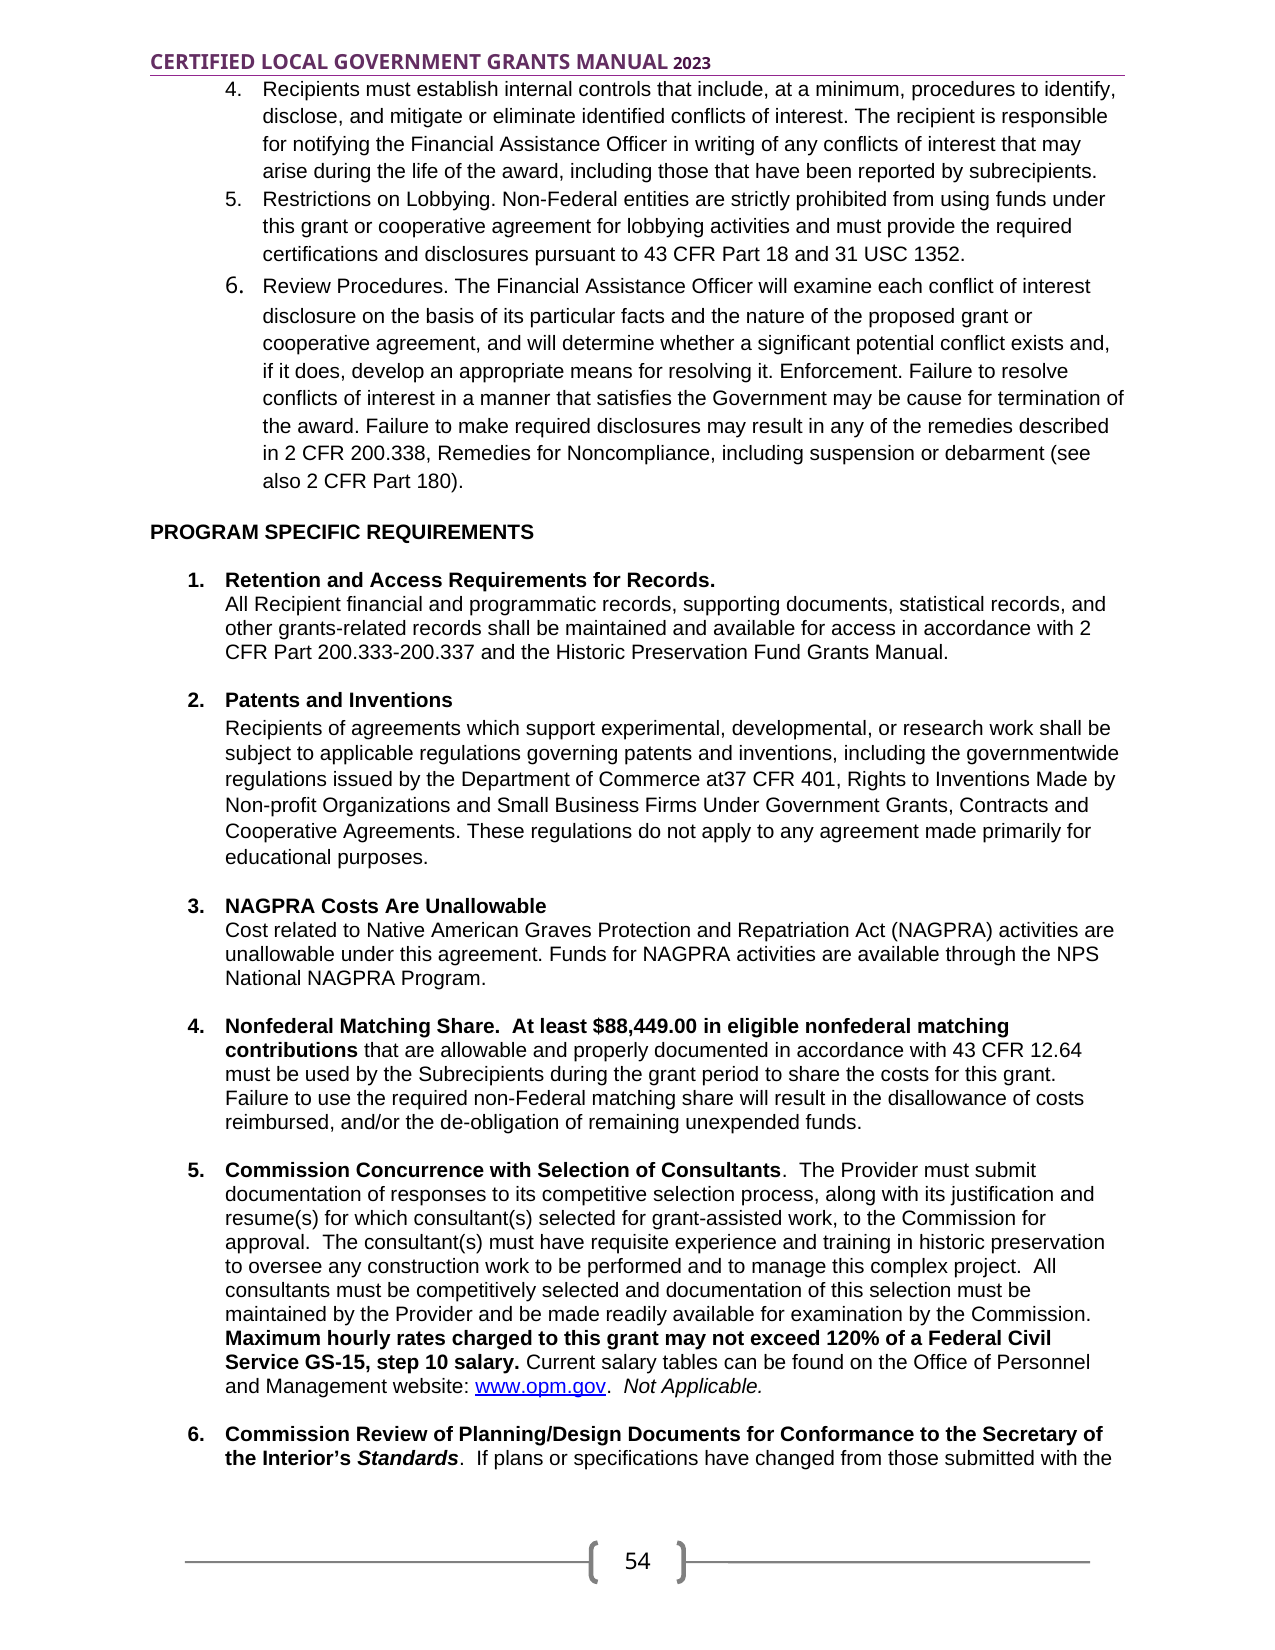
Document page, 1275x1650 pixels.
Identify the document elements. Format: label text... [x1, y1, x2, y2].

list Cost related to Native American Graves Protection and Repatriation Act (NAGPRA) activities are unallowable under this agreement. Funds for NAGPRA activities are available through the NPS National NAGPRA Program. [225, 918, 1125, 990]
list Patents and Inventions [187, 688, 1125, 712]
list Nonfederal Matching Share. At least $ in eligible nonfederal matching contributions that are allowable and properly documented in accordance with 43 CFR 12.64 must be used by the Subrecipients during the grant period to share the costs for this grant. Failure to use the required non-Federal matching share will result in the disallowance of costs reimbursed, and/or the de-obligation of remaining unexpended funds. [187, 1014, 1125, 1134]
list NAGPRA Costs Are Unallowable [187, 894, 1125, 918]
list Commission Concurrence with Selection of Consultants. The Provider must submit documentation of responses to its competitive selection process, along with its justification and resume(s) for which consultant(s) selected for grant-assisted work, to the Commission for approval. The consultant(s) must have requisite experience and training in historic preservation to oversee any construction work to be performed and to manage this complex project. All consultants must be competitively selected and documentation of this selection must be maintained by the Provider and be made readily available for examination by the Commission. Maximum hourly rates charged to this grant may not exceed 120% of a Federal Civil Service GS-15, step 10 salary. Current salary tables can be found on the Office of Personnel and Management website: www.opm.gov. Not Applicable. [187, 1158, 1125, 1397]
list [187, 1421, 1125, 1469]
list Recipients must establish internal controls that include, at a minimum, procedures to identify, disclose, and mitigate or eliminate identified conflicts of interest. The recipient is responsible for notifying the Financial Assistance Officer in writing of any conflicts of interest that may arise during the life of the award, including those that have been reported by subrecipients. [225, 76, 1125, 183]
text PROGRAM SPECIFIC REQUIREMENTS [150, 520, 1125, 544]
list Recipients of agreements which support experimental, developmental, or research work shall be subject to applicable regulations governing patents and inventions, including the governmentwide regulations issued by the Department of Commerce at37 CFR 401, Rights to Inventions Made by Non-profit Organizations and Small Business Firms Under Government Grants, Contracts and Cooperative Agreements. These regulations do not apply to any agreement made primarily for educational purposes. [225, 715, 1125, 868]
list Review Procedures. The Financial Assistance Officer will examine each conflict of interest disclosure on the basis of its particular facts and the nature of the proposed grant or cooperative agreement, and will determine whether a significant potential conflict exists and, if it does, develop an appropriate means for resolving it. Enforcement. Failure to resolve conflicts of interest in a manner that satisfies the Government may be cause for termination of the award. Failure to make required disclosures may result in any of the remedies described in 2 CFR 200.338, Remedies for Noncompliance, including suspension or debarment (see also 2 CFR Part 180). [225, 269, 1125, 493]
list Retention and Access Requirements for Records. [187, 568, 1125, 592]
list Restrictions on Lobbying. Non-Federal entities are strictly prohibited from using funds under this grant or cooperative agreement for lobbying activities and must provide the required certifications and disclosures pursuant to 43 CFR Part 18 and 31 USC 1352. [225, 186, 1125, 265]
list All Recipient financial and programmatic records, supporting documents, statistical records, and other grants-related records shall be maintained and available for access in accordance with 2 CFR Part 200.333-200.337 and the Historic Preservation Fund Grants Manual. [225, 592, 1125, 664]
